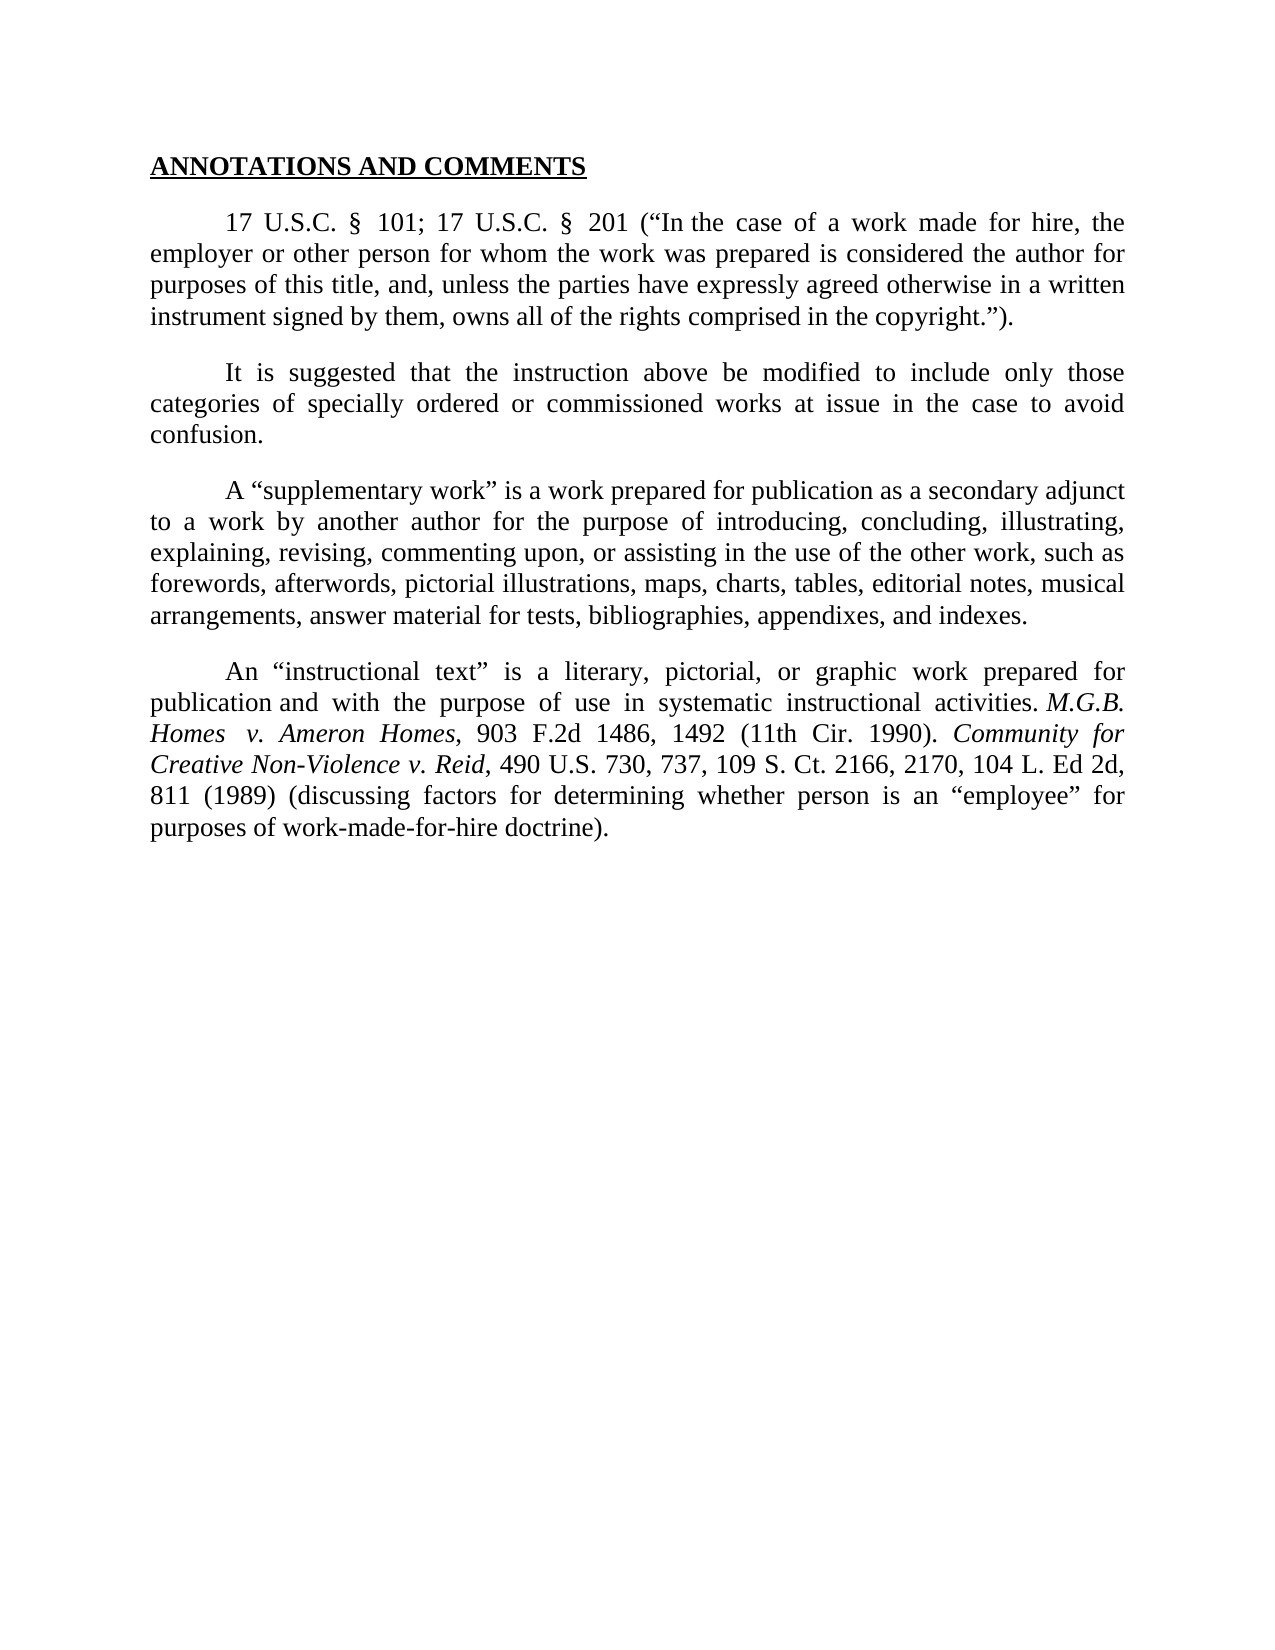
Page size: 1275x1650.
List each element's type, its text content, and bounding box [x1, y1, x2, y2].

text ANNOTATIONS AND COMMENTS [150, 150, 1125, 181]
text 17 U.S.C. § 101; 17 U.S.C. § 201 (“In the case of a work made for hire, the employer or other person for whom the work was prepared is considered the author for purposes of this title, and, unless the parties have expressly agreed otherwise in a written instrument signed by them, owns all of the rights comprised in the copyright.”). [150, 206, 1125, 331]
text It is suggested that the instruction above be modified to include only those categories of specially ordered or commissioned works at issue in the case to avoid confusion. [150, 356, 1125, 449]
text A “supplementary work” is a work prepared for publication as a secondary adjunct to a work by another author for the purpose of introducing, concluding, illustrating, explaining, revising, commenting upon, or assisting in the use of the other work, such as forewords, afterwords, pictorial illustrations, maps, charts, tables, editorial notes, musical arrangements, answer material for tests, bibliographies, appendixes, and indexes. [150, 474, 1125, 630]
text An “instructional text” is a literary, pictorial, or graphic work prepared for publication and with the purpose of use in systematic instructional activities. M.G.B. Homes v. Ameron Homes, 903 F.2d 1486, 1492 (11th Cir. 1990). Community for Creative Non-Violence v. Reid, 490 U.S. 730, 737, 109 S. Ct. 2166, 2170, 104 L. Ed 2d, 811 (1989) (discussing factors for determining whether person is an “employee” for purposes of work-made-for-hire doctrine). [150, 655, 1125, 842]
